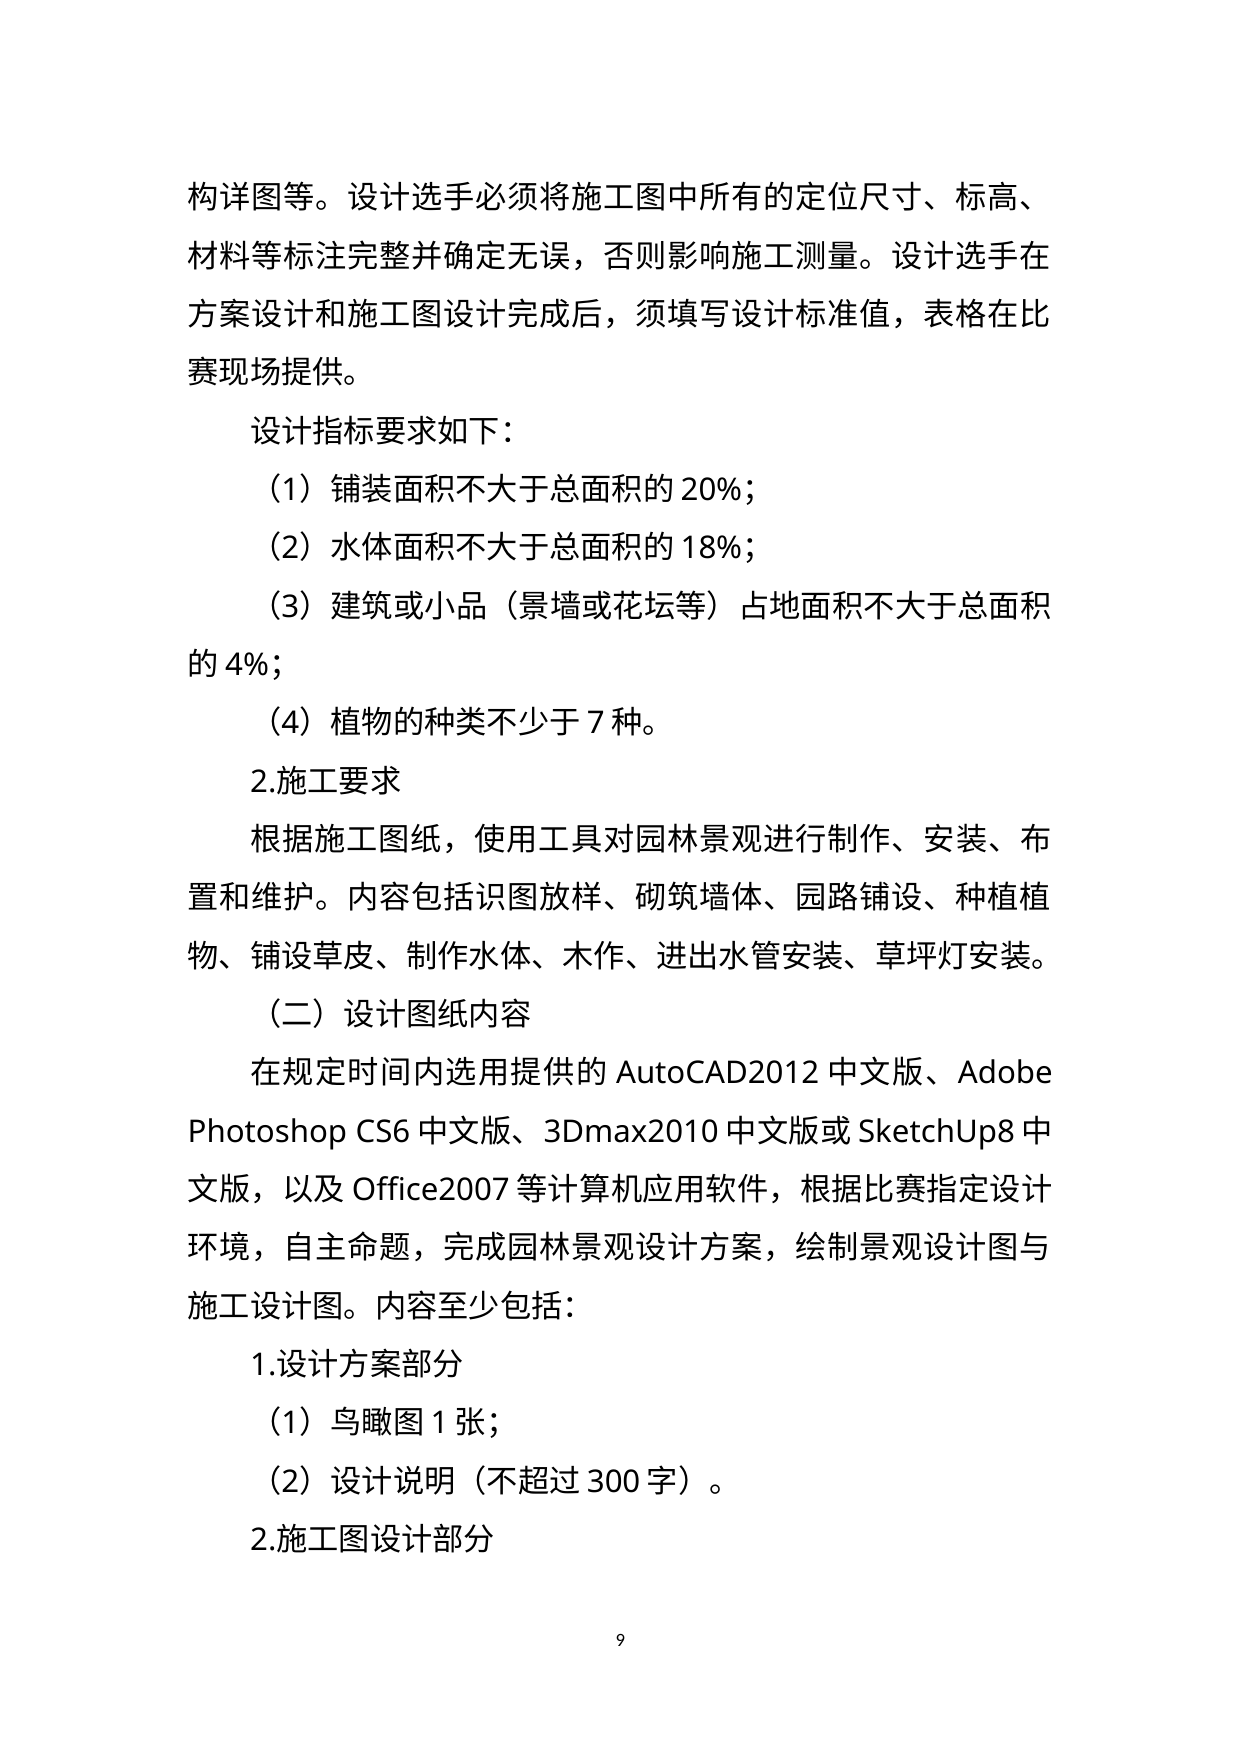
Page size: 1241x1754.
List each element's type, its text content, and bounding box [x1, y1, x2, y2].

text 1.设计方案部分 [187, 1329, 1053, 1387]
text 2.施工要求 [187, 745, 1053, 804]
text （1）鸟瞰图1张； [187, 1387, 1053, 1445]
text （2）设计说明（不超过300字）。 [187, 1445, 1053, 1504]
text （二）设计图纸内容 [187, 979, 1053, 1037]
list 建筑或小品（景墙或花坛等）占地面积不大于总面积的4%； [187, 570, 1053, 687]
text 根据施工图纸，使用工具对园林景观进行制作、安装、布置和维护。内容包括识图放样、砌筑墙体、园路铺设、种植植物、铺设草皮、制作水体、木作、进出水管安装、草坪灯安装。 [187, 804, 1053, 979]
list 植物的种类不少于7种。 [187, 687, 1053, 745]
list 水体面积不大于总面积的18%； [187, 512, 1053, 570]
text 设计指标要求如下： [187, 395, 1053, 454]
text 2.施工图设计部分 [187, 1504, 1053, 1562]
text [187, 162, 1053, 395]
text 在规定时间内选用提供的AutoCAD2012中文版、Adobe Photoshop CS6中文版、3Dmax2010中文版或SketchUp8中文版，以及Office2007等计算机应用软件，根据比赛指定设计环境，自主命题，完成园林景观设计方案，绘制景观设计图与施工设计图。内容至少包括： [187, 1037, 1053, 1329]
list 铺装面积不大于总面积的20%； [187, 454, 1053, 512]
